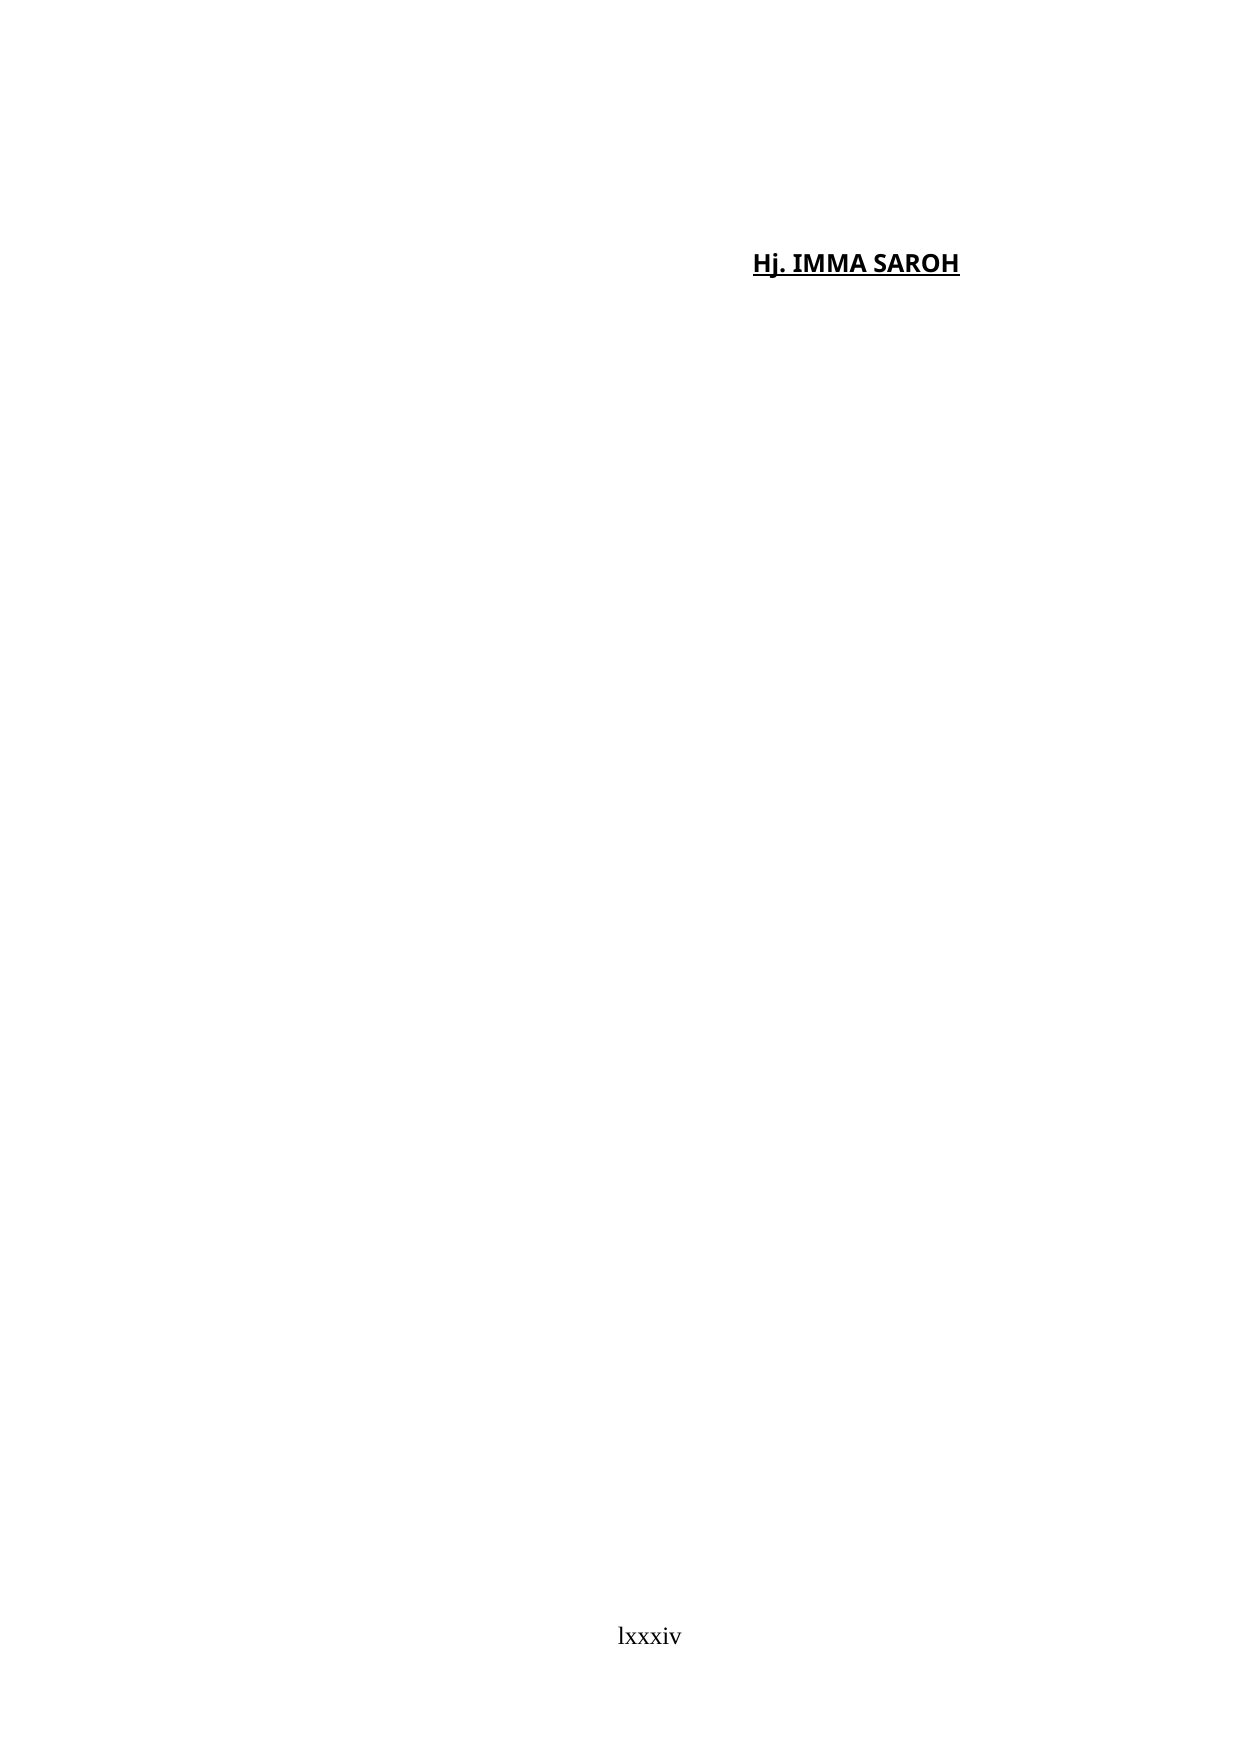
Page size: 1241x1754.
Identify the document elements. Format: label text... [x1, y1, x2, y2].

text Hj. IMMA SAROH [649, 245, 1063, 279]
